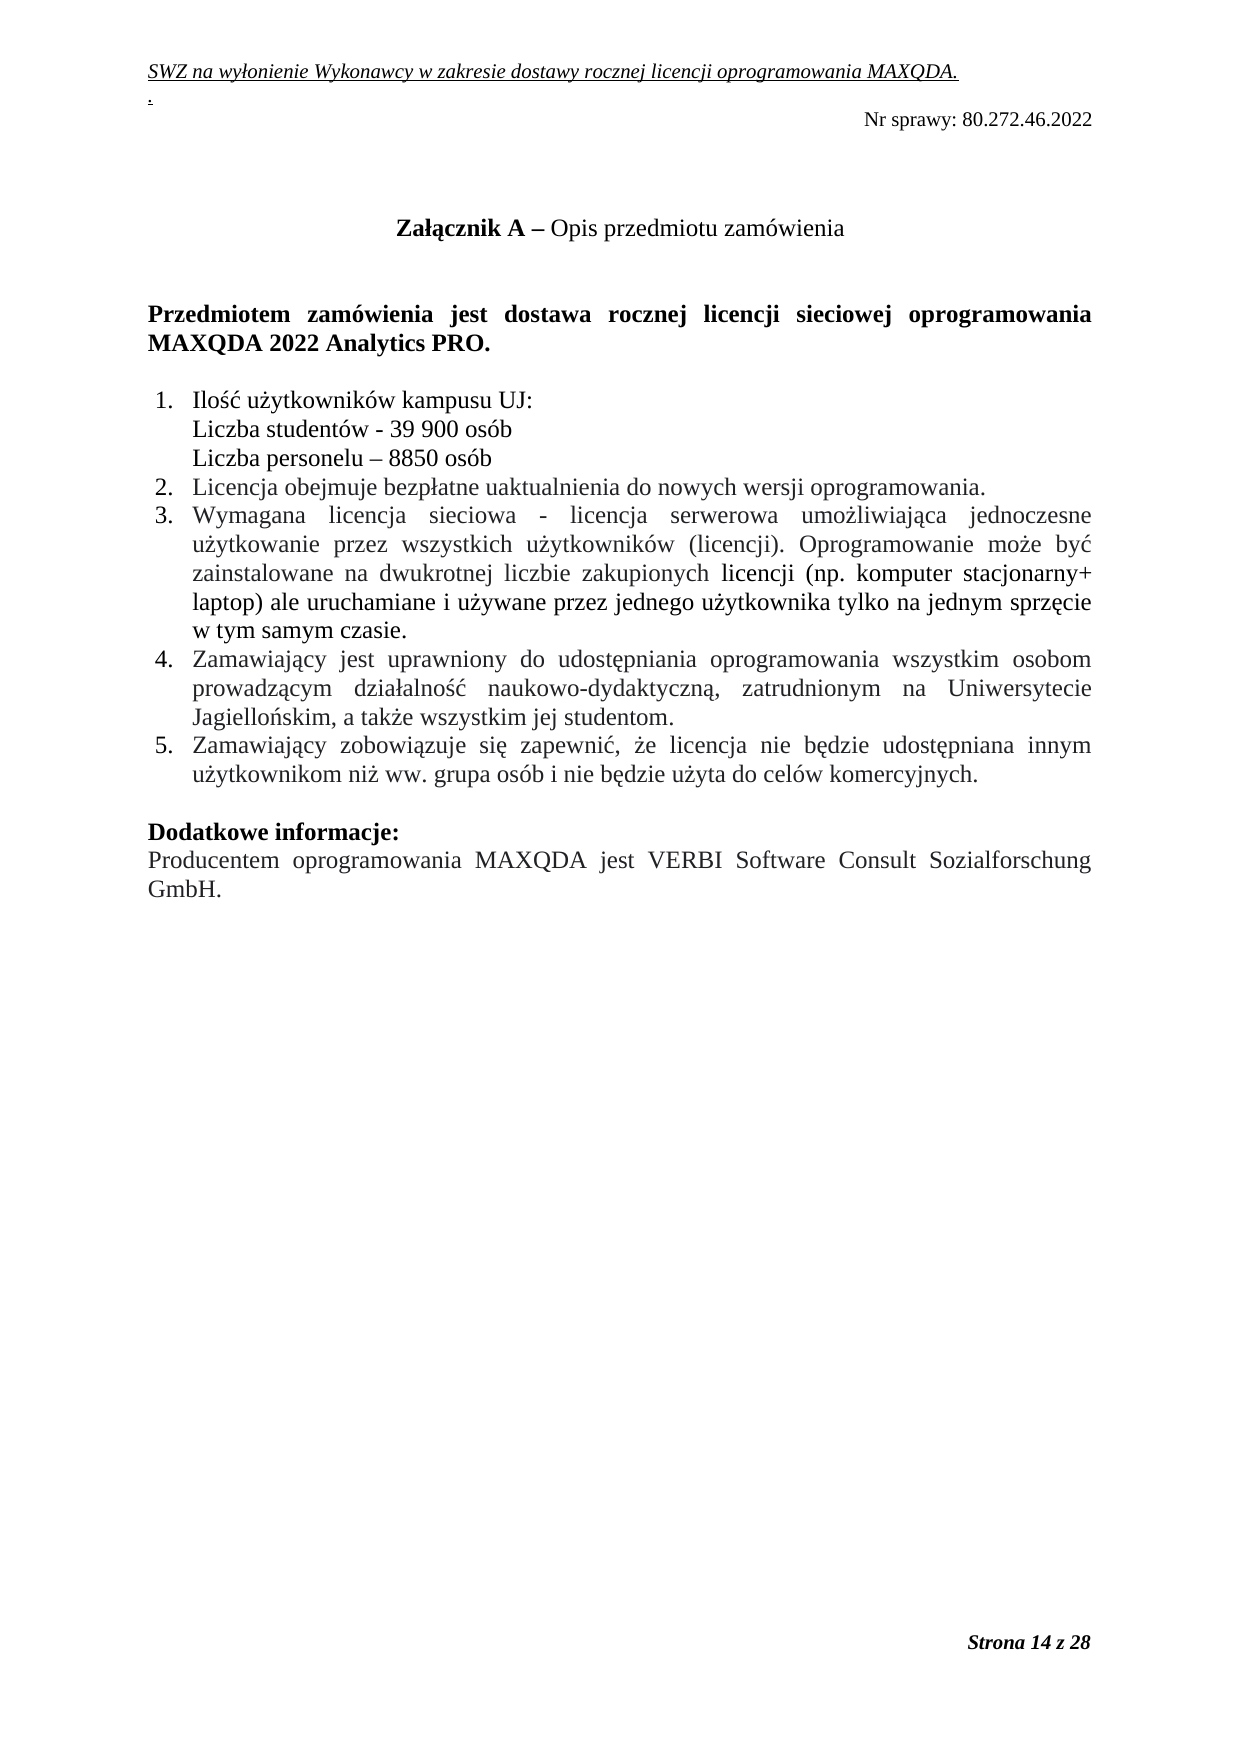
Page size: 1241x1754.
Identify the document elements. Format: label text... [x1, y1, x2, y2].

list Zamawiający jest uprawniony do udostępniania oprogramowania wszystkim osobom prowadzącym działalność naukowo-dydaktyczną, zatrudnionym na Uniwersytecie Jagiellońskim, a także wszystkim jej studentom. [154, 644, 1092, 730]
text Dodatkowe informacje: [148, 817, 1092, 845]
list Ilość użytkowników kampusu UJ: [154, 385, 1092, 414]
text Załącznik A – Opis przedmiotu zamówienia [148, 213, 1092, 242]
text Przedmiotem zamówienia jest dostawa rocznej licencji sieciowej oprogramowania MAXQDA 2022 Analytics PRO. [148, 299, 1092, 357]
text Liczba personelu – 8850 osób [192, 443, 1092, 472]
list Licencja obejmuje bezpłatne uaktualnienia do nowych wersji oprogramowania. [154, 472, 1092, 500]
list Zamawiający zobowiązuje się zapewnić, że licencja nie będzie udostępniana innym użytkownikom niż ww. grupa osób i nie będzie użyta do celów komercyjnych. [154, 730, 1092, 788]
text Liczba studentów - 39 900 osób [192, 414, 1092, 443]
list Wymagana licencja sieciowa - licencja serwerowa umożliwiająca jednoczesne użytkowanie przez wszystkich użytkowników (licencji). Oprogramowanie może być zainstalowane na dwukrotnej liczbie zakupionych licencji (np. komputer stacjonarny+ laptop) ale uruchamiane i używane przez jednego użytkownika tylko na jednym sprzęcie w tym samym czasie. [154, 500, 1092, 644]
text Producentem oprogramowania MAXQDA jest VERBI Software Consult Sozialforschung GmbH. [148, 845, 1092, 903]
